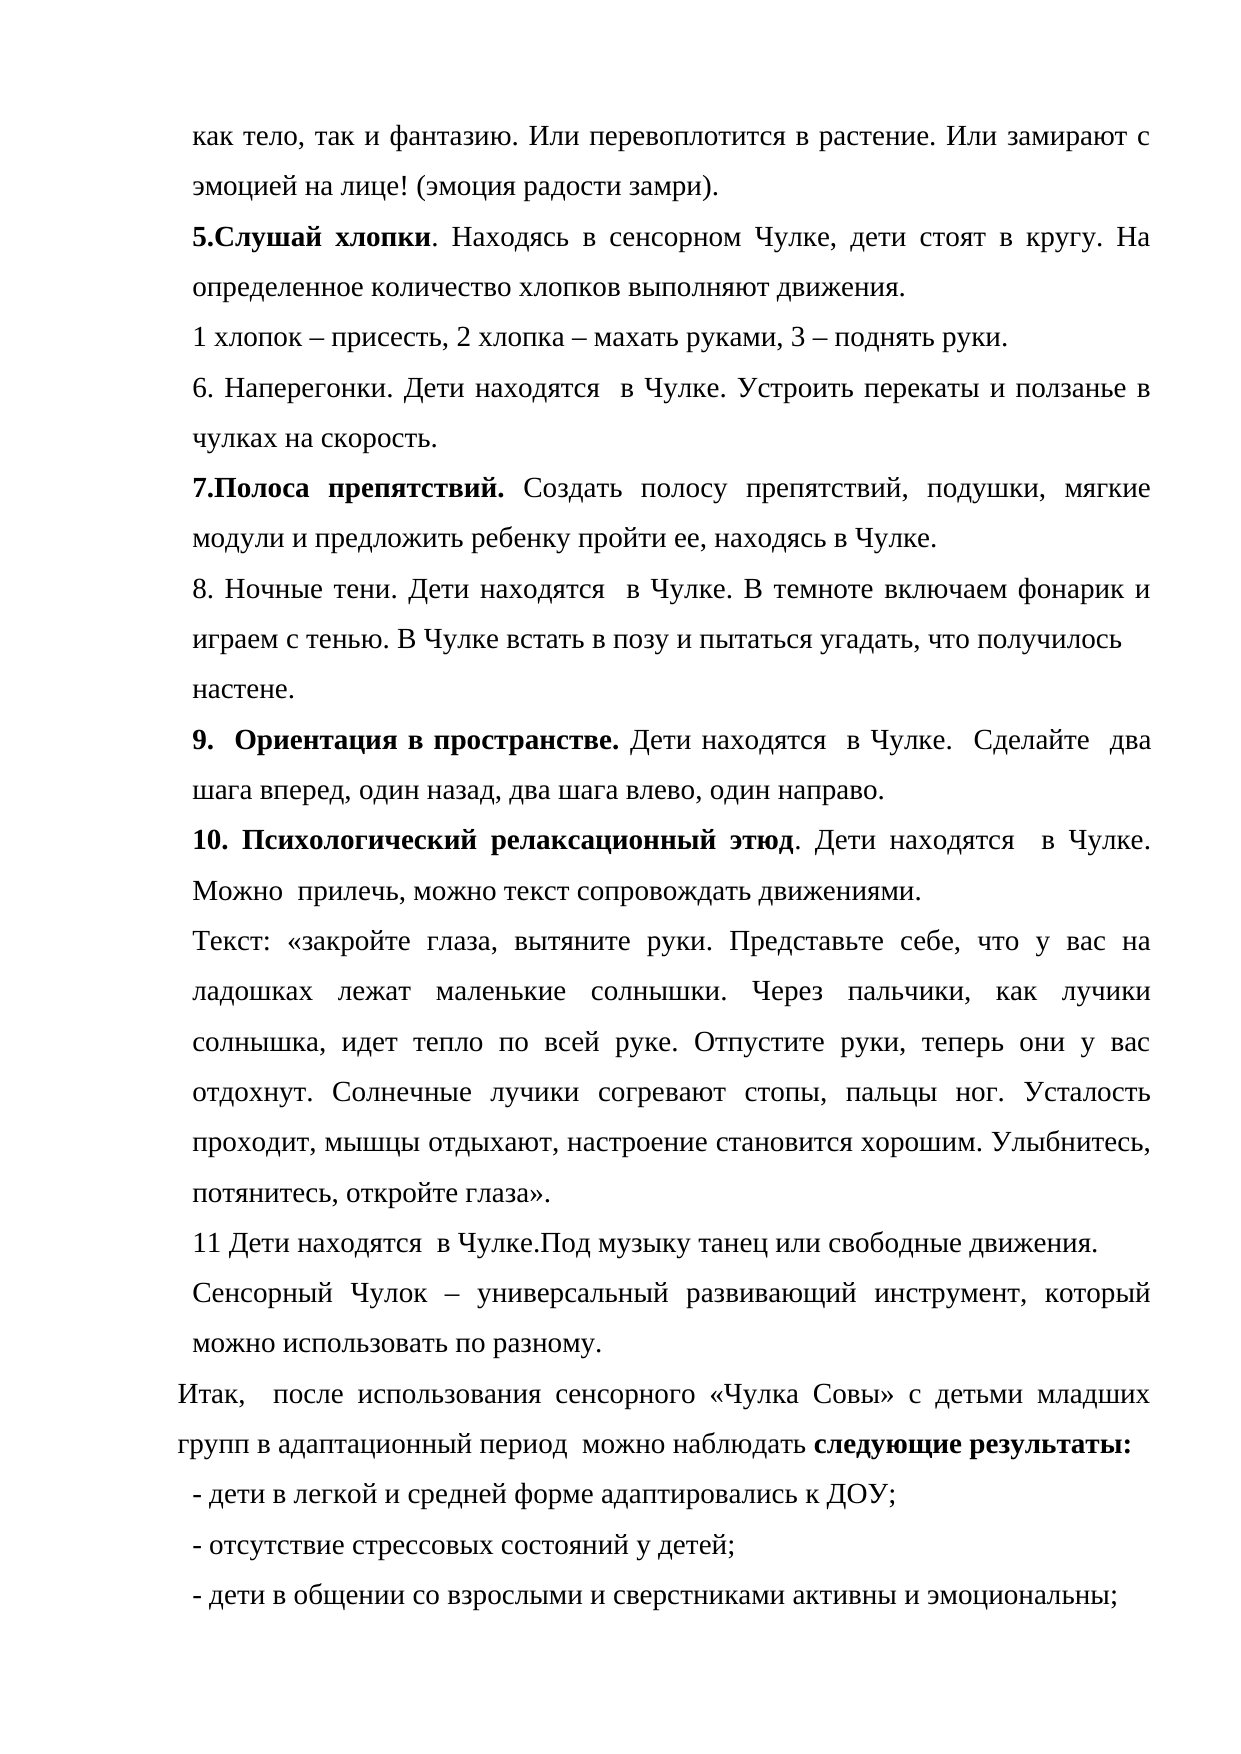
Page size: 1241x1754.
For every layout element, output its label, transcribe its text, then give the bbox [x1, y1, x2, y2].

text 11 Дети находятся в Чулке.Под музыку танец или свободные движения. [192, 1225, 1152, 1258]
text Итак, после использования сенсорного «Чулка Совы» с детьми младших групп в адаптационный период можно наблюдать следующие результаты: [177, 1376, 1152, 1460]
text - дети в легкой и средней форме адаптировались к ДОУ; [192, 1477, 1152, 1510]
text 6. Наперегонки. Дети находятся в Чулке. Устроить перекаты и ползанье в чулках на скорость. [192, 370, 1152, 453]
text 7.Полоса препятствий. Создать полосу препятствий, подушки, мягкие модули и предложить ребенку пройти ее, находясь в Чулке. [192, 470, 1152, 554]
text 1 хлопок – присесть, 2 хлопка – махать руками, 3 – поднять руки. [192, 319, 1152, 353]
text настене. 9. Ориентация в пространстве. Дети находятся в Чулке. Сделайте два шага вперед, один назад, два шага влево, один направо. [192, 672, 1152, 806]
text - дети в общении со взрослыми и сверстниками активны и эмоциональны; [192, 1577, 1152, 1611]
text Текст: «закройте глаза, вытяните руки. Представьте себе, что у вас на ладошках лежат маленькие солнышки. Через пальчики, как лучики солнышка, идет тепло по всей руке. Отпустите руки, теперь они у вас отдохнут. Солнечные лучики согревают стопы, пальцы ног. Усталость проходит, мышцы отдыхают, настроение становится хорошим. Улыбнитесь, потянитесь, откройте глаза». [192, 923, 1152, 1208]
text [192, 118, 1152, 202]
text 10. Психологический релаксационный этюд. Дети находятся в Чулке. Можно прилечь, можно текст сопровождать движениями. [192, 822, 1152, 906]
text - отсутствие стрессовых состояний у детей; [192, 1527, 1152, 1560]
text 8. Ночные тени. Дети находятся в Чулке. В темноте включаем фонарик и играем с тенью. В Чулке встать в позу и пытаться угадать, что получилось [192, 571, 1152, 655]
text 5.Слушай хлопки. Находясь в сенсорном Чулке, дети стоят в кругу. На определенное количество хлопков выполняют движения. [192, 219, 1152, 303]
text Сенсорный Чулок – универсальный развивающий инструмент, который можно использовать по разному. [192, 1275, 1152, 1359]
